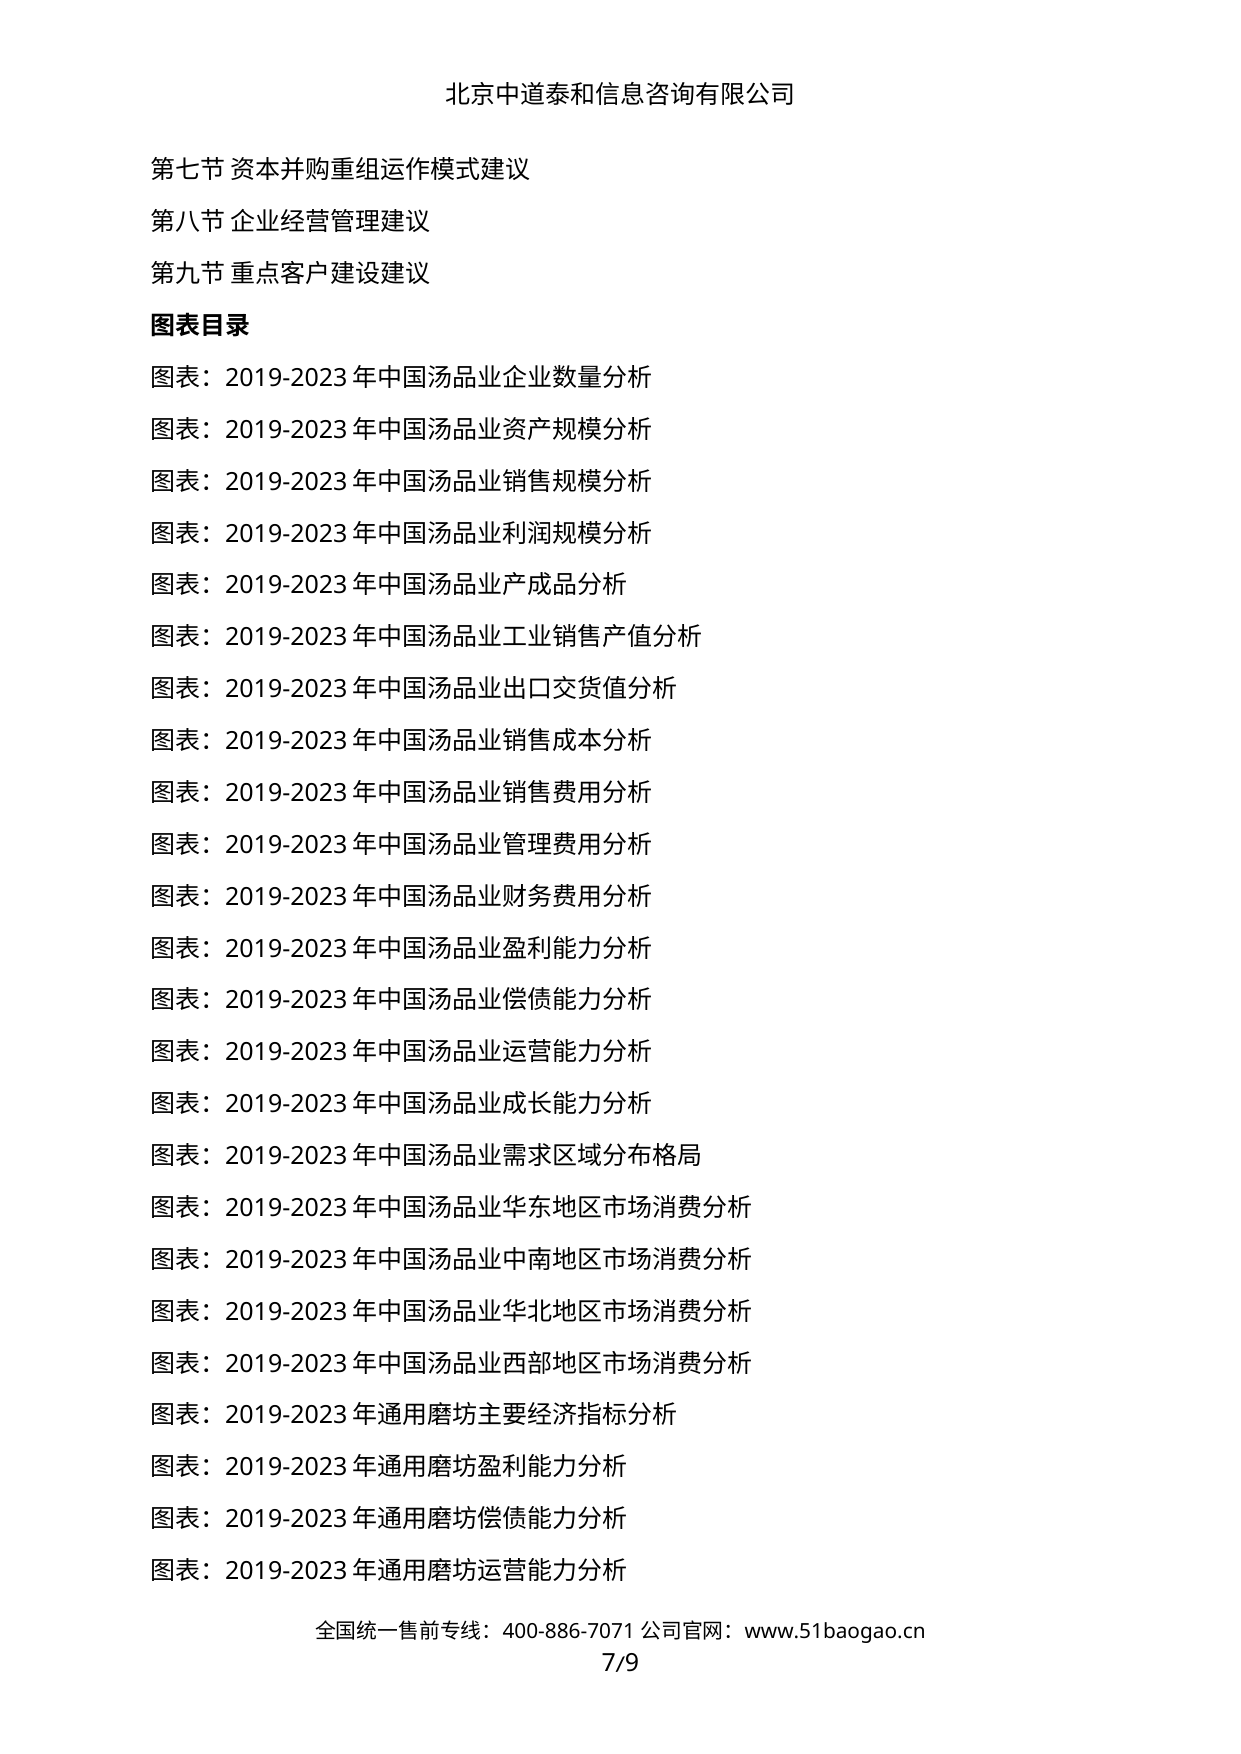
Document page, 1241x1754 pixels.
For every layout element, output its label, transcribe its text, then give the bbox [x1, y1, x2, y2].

text 图表：2019-2023年中国汤品业盈利能力分析 [150, 928, 1090, 964]
text 图表：2019-2023年中国汤品业销售规模分析 [150, 461, 1090, 497]
text 图表：2019-2023年通用磨坊盈利能力分析 [150, 1447, 1090, 1483]
text 图表：2019-2023年中国汤品业销售费用分析 [150, 772, 1090, 809]
text 第九节 重点客户建设建议 [150, 254, 1090, 290]
text 图表：2019-2023年中国汤品业利润规模分析 [150, 513, 1090, 549]
text 图表：2019-2023年中国汤品业西部地区市场消费分析 [150, 1343, 1090, 1379]
text 图表：2019-2023年通用磨坊运营能力分析 [150, 1551, 1090, 1587]
text 图表：2019-2023年中国汤品业管理费用分析 [150, 824, 1090, 861]
text 图表：2019-2023年中国汤品业运营能力分析 [150, 1032, 1090, 1068]
text 图表：2019-2023年中国汤品业产成品分析 [150, 565, 1090, 601]
text 图表：2019-2023年中国汤品业需求区域分布格局 [150, 1136, 1090, 1172]
text 图表：2019-2023年中国汤品业华东地区市场消费分析 [150, 1187, 1090, 1224]
text 图表：2019-2023年中国汤品业出口交货值分析 [150, 669, 1090, 705]
text 第八节 企业经营管理建议 [150, 202, 1090, 238]
text 图表：2019-2023年中国汤品业华北地区市场消费分析 [150, 1291, 1090, 1327]
text 图表目录 [150, 306, 1090, 342]
text 第七节 资本并购重组运作模式建议 [150, 150, 1090, 186]
text 图表：2019-2023年中国汤品业中南地区市场消费分析 [150, 1239, 1090, 1276]
text 图表：2019-2023年中国汤品业企业数量分析 [150, 357, 1090, 394]
text 图表：2019-2023年中国汤品业财务费用分析 [150, 876, 1090, 912]
text 图表：2019-2023年中国汤品业成长能力分析 [150, 1084, 1090, 1120]
text 图表：2019-2023年通用磨坊偿债能力分析 [150, 1499, 1090, 1535]
text 图表：2019-2023年通用磨坊主要经济指标分析 [150, 1395, 1090, 1431]
text 图表：2019-2023年中国汤品业资产规模分析 [150, 409, 1090, 446]
text 图表：2019-2023年中国汤品业销售成本分析 [150, 721, 1090, 757]
text 图表：2019-2023年中国汤品业工业销售产值分析 [150, 617, 1090, 653]
text 图表：2019-2023年中国汤品业偿债能力分析 [150, 980, 1090, 1016]
